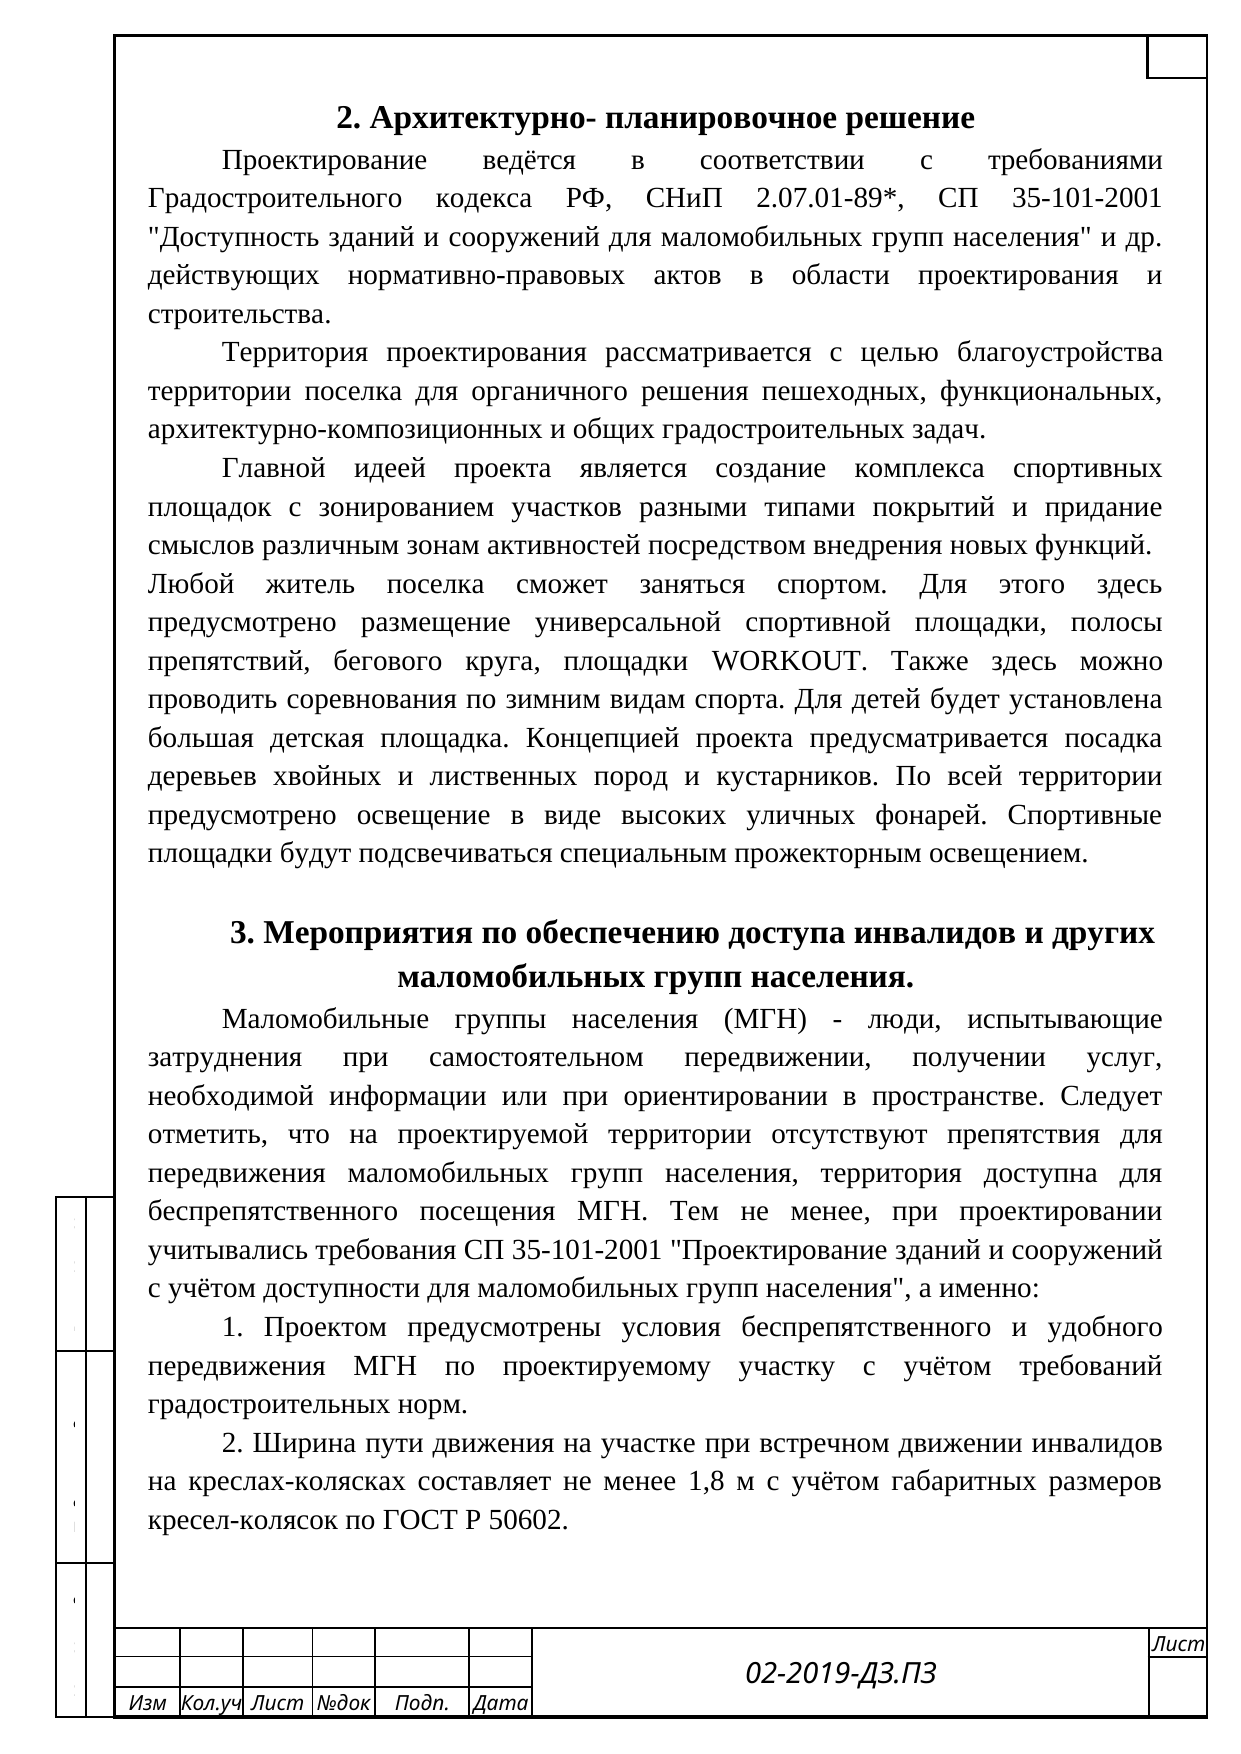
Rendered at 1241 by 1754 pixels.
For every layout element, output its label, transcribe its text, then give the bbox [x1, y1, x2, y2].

text Маломобильные группы населения (МГН) - люди, испытывающие затруднения при самостоятельном передвижении, получении услуг, необходимой информации или при ориентировании в пространстве. Следует отметить, что на проектируемой территории отсутствуют препятствия для передвижения маломобильных групп населения, территория доступна для беспрепятственного посещения МГН. Тем не менее, при проектировании учитывались требования СП 35-101-2001 "Проектирование зданий и сооружений с учётом доступности для маломобильных групп населения", а именно: [148, 1001, 1163, 1304]
text 2. Архитектурно- планировочное решение [148, 98, 1163, 136]
text Проектирование ведётся в соответствии с требованиями Градостроительного кодекса РФ, СНиП 2.07.01-89*, СП 35-101-2001 "Доступность зданий и сооружений для маломобильных групп населения" и др. действующих нормативно-правовых актов в области проектирования и строительства. [148, 142, 1163, 329]
text 3. Мероприятия по обеспечению доступа инвалидов и других маломобильных групп населения. [148, 913, 1163, 995]
text 1. Проектом предусмотрены условия беспрепятственного и удобного передвижения МГН по проектируемому участку с учётом требований градостроительных норм. [148, 1309, 1163, 1420]
text 2. Ширина пути движения на участке при встречном движении инвалидов на креслах-колясках составляет не менее 1,8 м с учётом габаритных размеров кресел-колясок по ГОСТ Р 50602. [148, 1425, 1163, 1535]
text Территория проектирования рассматривается с целью благоустройства территории поселка для органичного решения пешеходных, функциональных, архитектурно-композиционных и общих градостроительных задач. [148, 334, 1163, 445]
text Любой житель поселка сможет заняться спортом. Для этого здесь предусмотрено размещение универсальной спортивной площадки, полосы препятствий, бегового круга, площадки WORKOUT. Также здесь можно проводить соревнования по зимним видам спорта. Для детей будет установлена большая детская площадка. Концепцией проекта предусматривается посадка деревьев хвойных и лиственных пород и кустарников. По всей территории предусмотрено освещение в виде высоких уличных фонарей. Спортивные площадки будут подсвечиваться специальным прожекторным освещением. [148, 566, 1163, 869]
text Главной идеей проекта является создание комплекса спортивных площадок с зонированием участков разными типами покрытий и придание смыслов различным зонам активностей посредством внедрения новых функций. [148, 450, 1163, 561]
